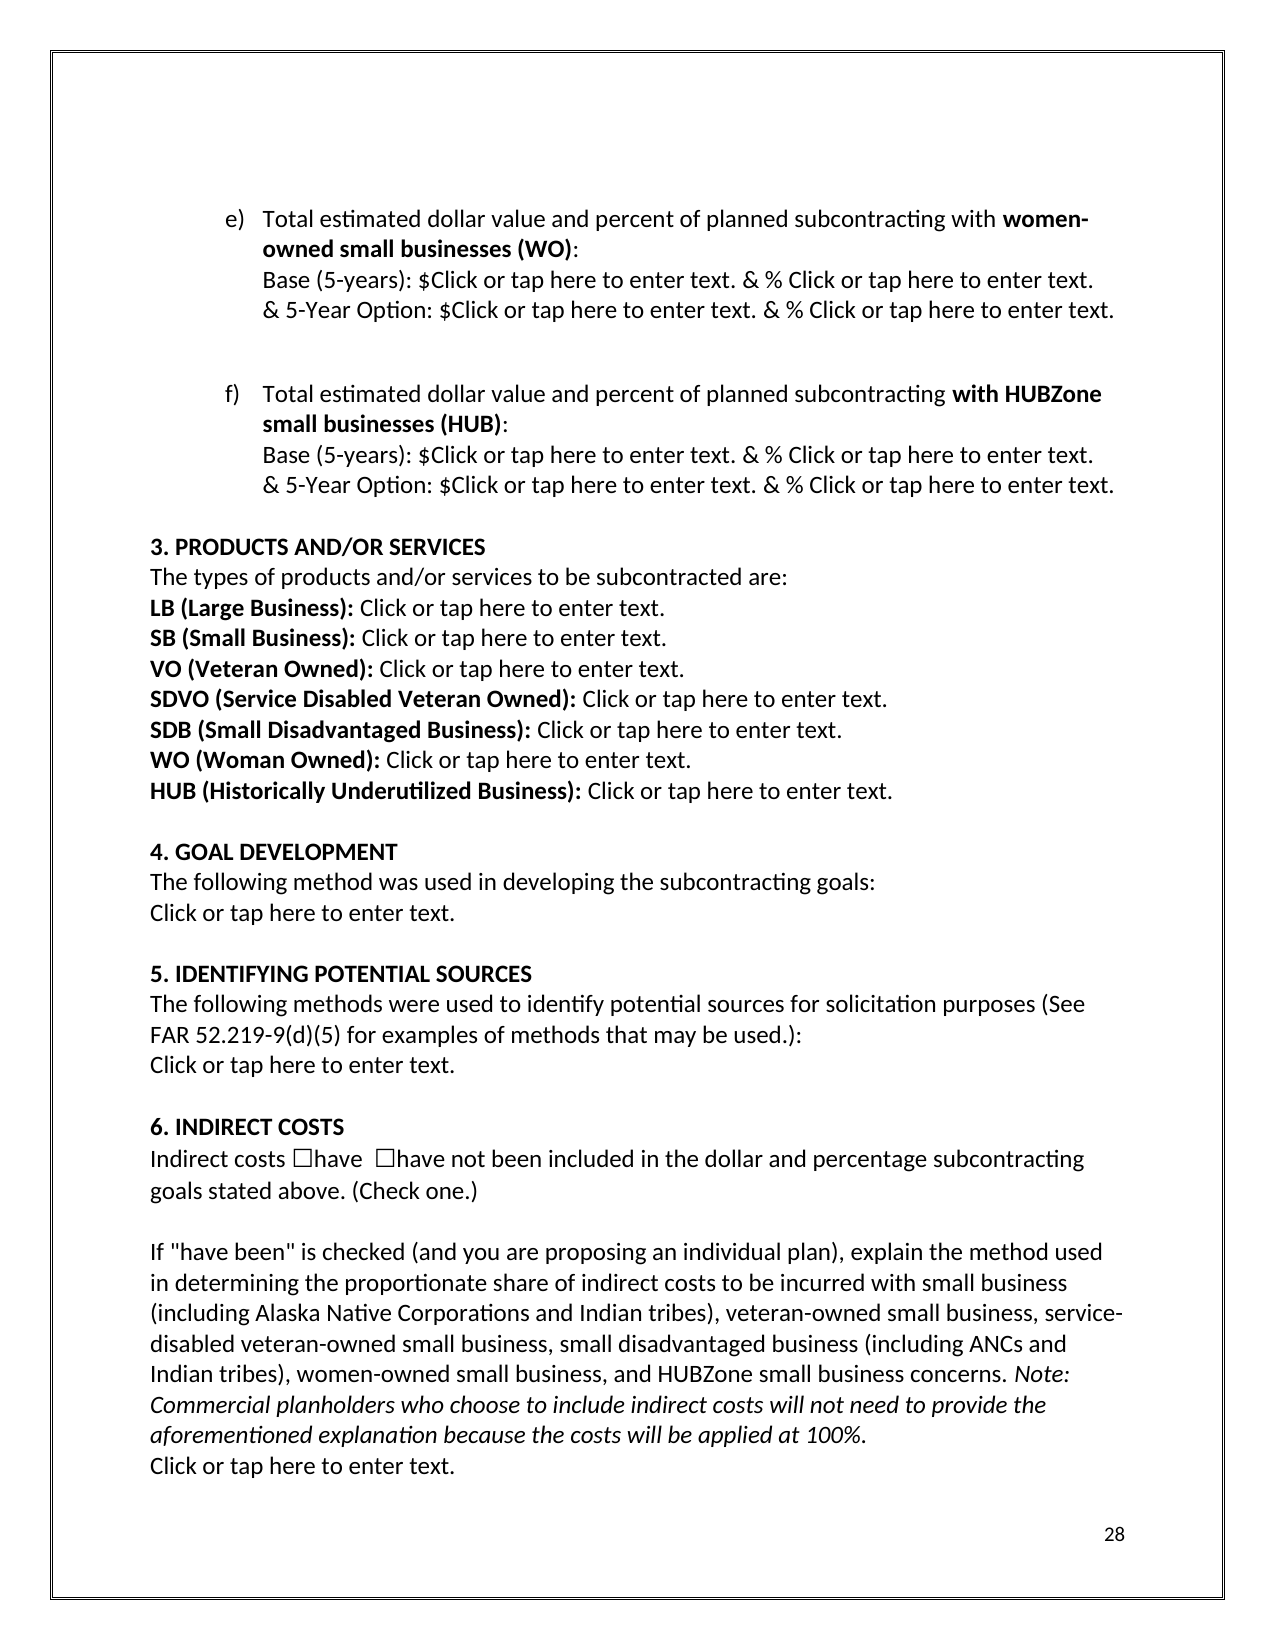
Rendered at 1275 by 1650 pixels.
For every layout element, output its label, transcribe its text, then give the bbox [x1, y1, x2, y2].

text & 5-Year Option: $ & % [262, 470, 1125, 500]
text 4. GOAL DEVELOPMENT [150, 836, 1125, 866]
text HUB (Historically Underutilized Business): [150, 775, 1125, 805]
text The following method was used in developing the subcontracting goals: [150, 866, 1125, 897]
text SDVO (Service Disabled Veteran Owned): [150, 683, 1125, 714]
text 5. IDENTIFYING POTENTIAL SOURCES [150, 958, 1125, 988]
text VO (Veteran Owned): [150, 653, 1125, 683]
text 6. INDIRECT COSTS [150, 1111, 1125, 1141]
text The following methods were used to identify potential sources for solicitation purposes (See FAR 52.219-9(d)(5) for examples of methods that may be used.): [150, 988, 1125, 1049]
text SB (Small Business): [150, 622, 1125, 653]
text If "have been" is checked (and you are proposing an individual plan), explain the method used in determining the proportionate share of indirect costs to be incurred with small business (including Alaska Native Corporations and Indian tribes), veteran-owned small business, service-disabled veteran-owned small business, small disadvantaged business (including ANCs and Indian tribes), women-owned small business, and HUBZone small business concerns. Note: Commercial planholders who choose to include indirect costs will not need to provide the aforementioned explanation because the costs will be applied at 100%. [150, 1236, 1125, 1450]
text & 5-Year Option: $ & % [262, 294, 1125, 325]
text Indirect costs have have not been included in the dollar and percentage subcontracting goals stated above. (Check one.) [150, 1141, 1125, 1206]
text SDB (Small Disadvantaged Business): [150, 714, 1125, 744]
text Base (5-years): $ & % [262, 439, 1125, 470]
text WO (Woman Owned): [150, 744, 1125, 775]
text 3. PRODUCTS AND/OR SERVICES [150, 531, 1125, 561]
text LB (Large Business): [150, 592, 1125, 622]
text The types of products and/or services to be subcontracted are: [150, 561, 1125, 592]
list Total estimated dollar value and percent of planned subcontracting with women-owned small businesses (WO): [225, 203, 1125, 264]
text Base (5-years): $ & % [262, 264, 1125, 294]
list Total estimated dollar value and percent of planned subcontracting with HUBZone small businesses (HUB): [225, 378, 1125, 439]
